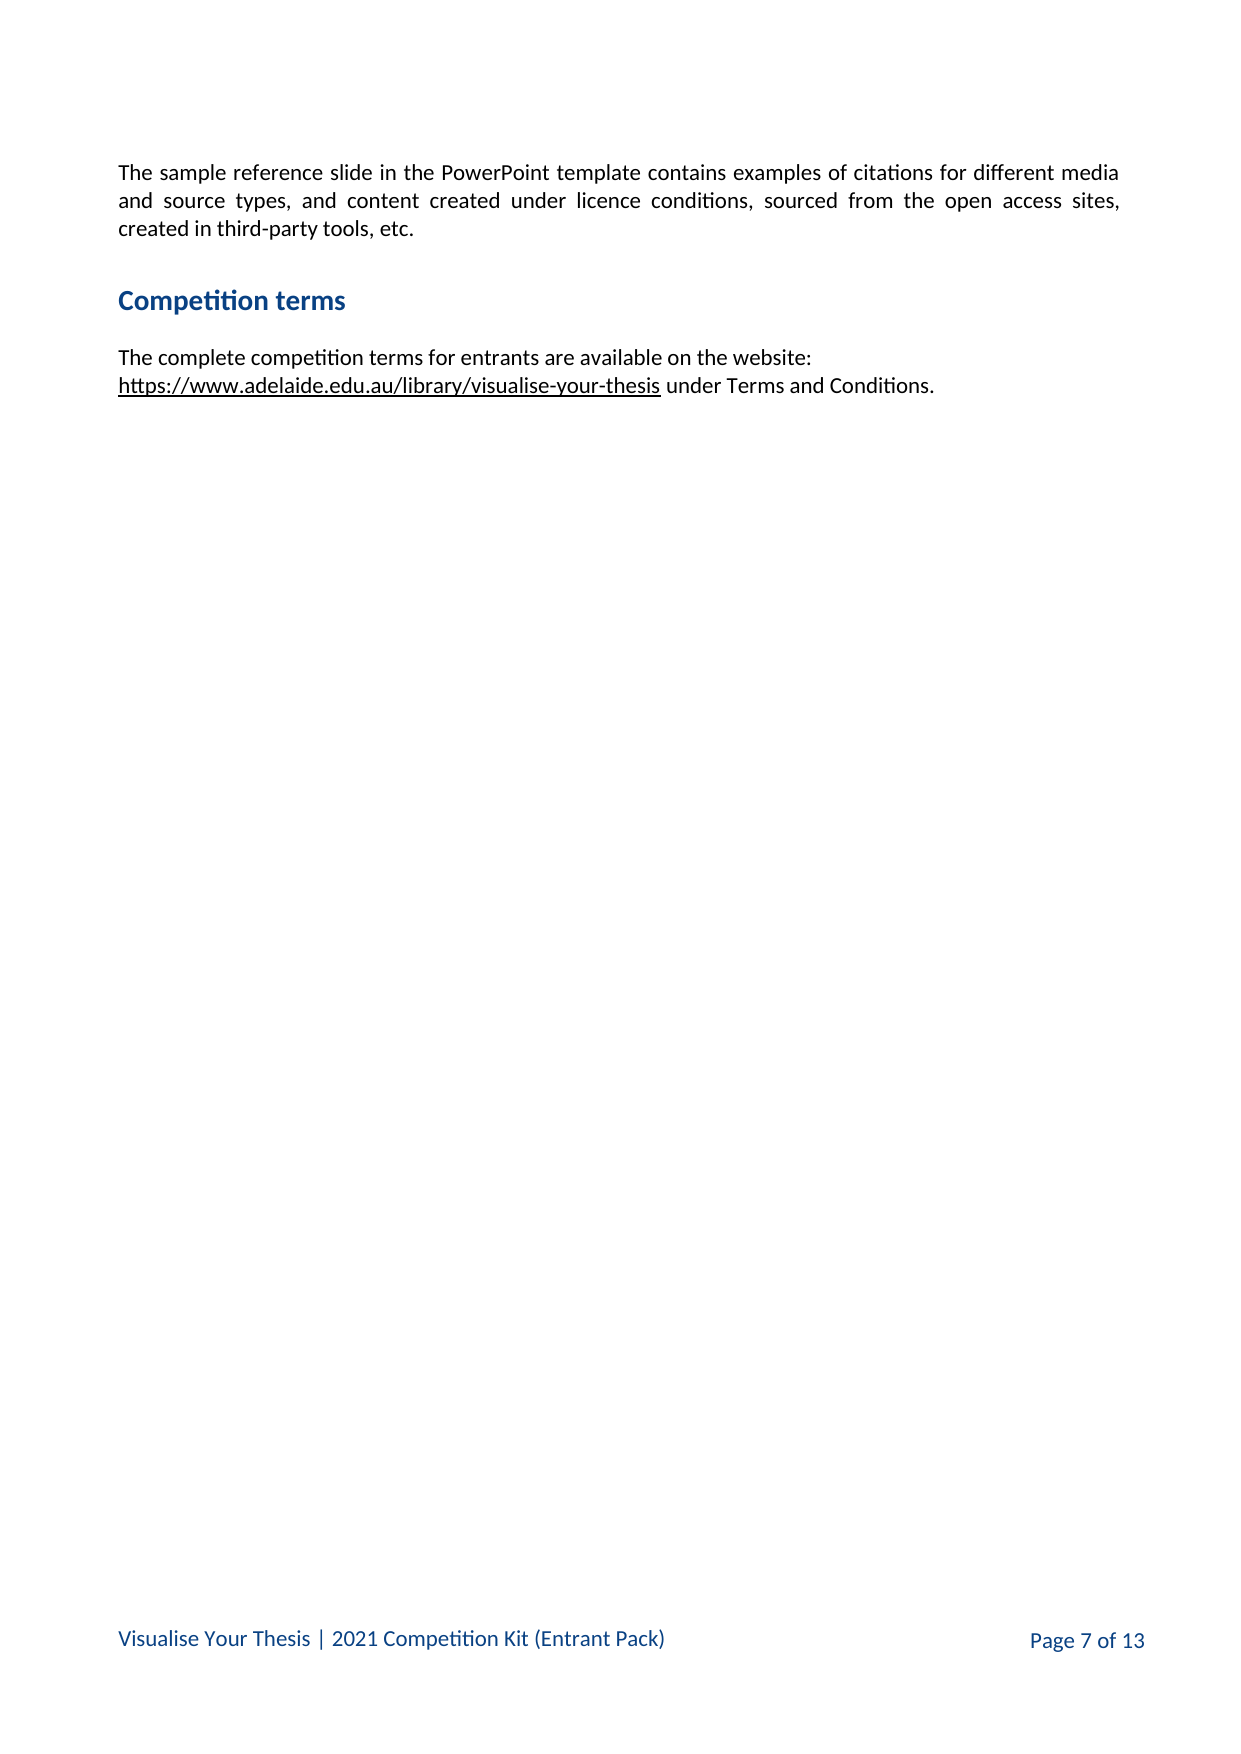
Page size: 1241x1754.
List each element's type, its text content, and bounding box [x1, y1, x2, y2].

subtitle Competition terms [118, 282, 1122, 318]
text The sample reference slide in the PowerPoint template contains examples of citations for different media and source types, and content created under licence conditions, sourced from the open access sites, created in third-party tools, etc. [118, 158, 1122, 242]
text The complete competition terms for entrants are available on the website: https://www.adelaide.edu.au/library/visualise-your-thesis under Terms and Conditions. [118, 343, 1122, 399]
